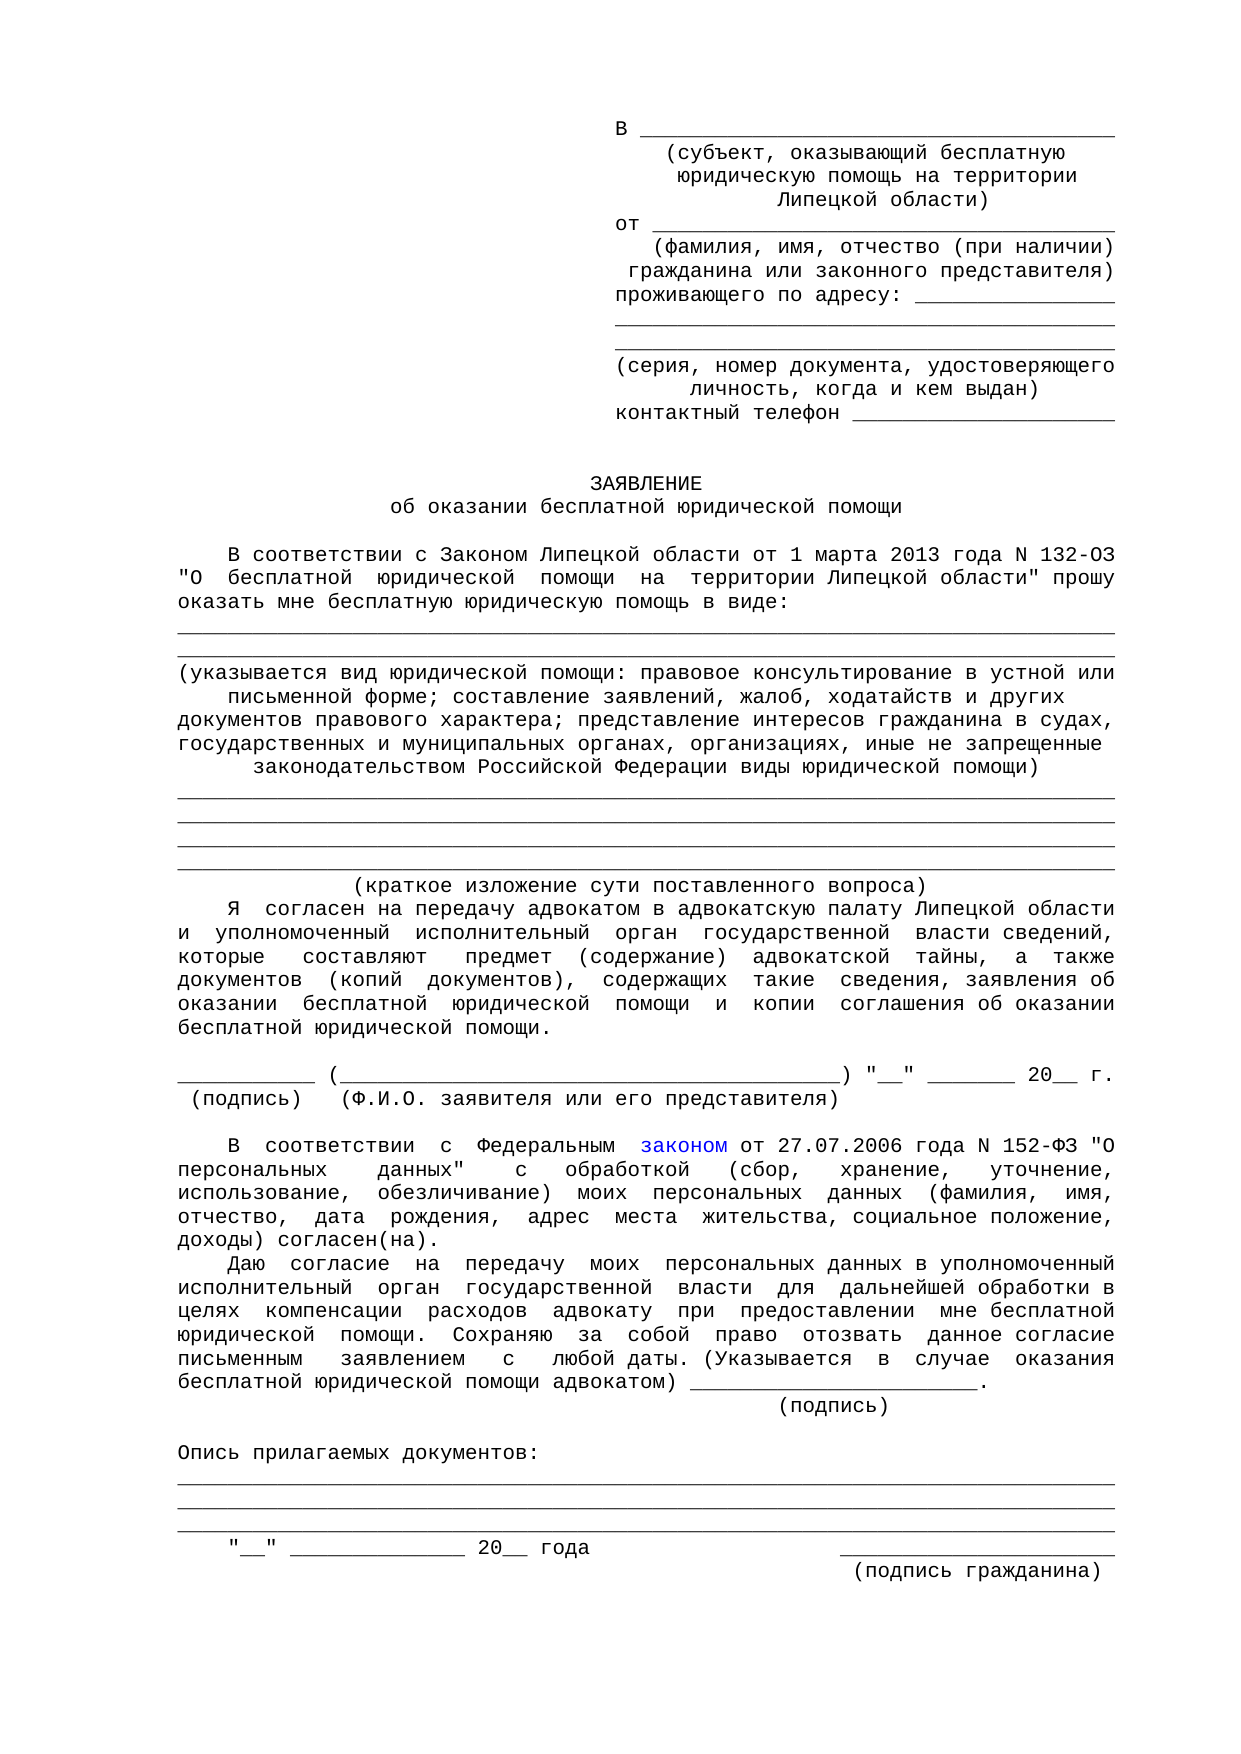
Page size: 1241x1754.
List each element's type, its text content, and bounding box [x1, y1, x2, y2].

text ________________________________________ [177, 331, 1152, 354]
text ___________________________________________________________________________ [177, 780, 1152, 804]
text ___________________________________________________________________________ [177, 827, 1152, 851]
text ЗАЯВЛЕНИЕ [177, 473, 1152, 496]
text ___________________________________________________________________________ [177, 804, 1152, 827]
text (указывается вид юридической помощи: правовое консультирование в устной или [177, 662, 1152, 686]
text исполнительный орган государственной власти для дальнейшей обработки в [177, 1277, 1152, 1300]
text Даю согласие на передачу моих персональных данных в уполномоченный [177, 1253, 1152, 1277]
text документов (копий документов), содержащих такие сведения, заявления об [177, 969, 1152, 993]
text В соответствии с Законом Липецкой области от 1 марта 2013 года N 132-ОЗ [177, 544, 1152, 567]
text целях компенсации расходов адвокату при предоставлении мне бесплатной [177, 1300, 1152, 1324]
text ___________________________________________________________________________ [177, 615, 1152, 638]
text письменным заявлением с любой даты. (Указывается в случае оказания [177, 1348, 1152, 1371]
text государственных и муниципальных органах, организациях, иные не запрещенные [177, 733, 1152, 757]
text (подпись) (Ф.И.О. заявителя или его представителя) [177, 1088, 1152, 1111]
text проживающего по адресу: ________________ [177, 284, 1152, 307]
text персональных данных" с обработкой (сбор, хранение, уточнение, [177, 1158, 1152, 1182]
text Липецкой области) [177, 189, 1152, 213]
text В соответствии с Федеральным законом от 27.07.2006 года N 152-ФЗ "О [177, 1135, 1152, 1158]
text личность, когда и кем выдан) [177, 378, 1152, 402]
text которые составляют предмет (содержание) адвокатской тайны, а также [177, 946, 1152, 969]
text ________________________________________ [177, 307, 1152, 331]
text ___________________________________________________________________________ [177, 638, 1152, 662]
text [177, 1489, 1152, 1513]
text гражданина или законного представителя) [177, 260, 1152, 284]
text "__" ______________ 20__ года ______________________ [177, 1537, 1152, 1561]
text юридической помощи. Сохраняю за собой право отозвать данное согласие [177, 1324, 1152, 1348]
text оказать мне бесплатную юридическую помощь в виде: [177, 591, 1152, 615]
text оказании бесплатной юридической помощи и копии соглашения об оказании [177, 993, 1152, 1017]
text от _____________________________________ [177, 213, 1152, 236]
text ___________________________________________________________________________ [177, 1466, 1152, 1489]
text и уполномоченный исполнительный орган государственной власти сведений, [177, 922, 1152, 946]
text (подпись гражданина) [177, 1561, 1152, 1584]
text доходы) согласен(на). [177, 1229, 1152, 1253]
text контактный телефон _____________________ [177, 402, 1152, 426]
text письменной форме; составление заявлений, жалоб, ходатайств и других [177, 686, 1152, 709]
text "О бесплатной юридической помощи на территории Липецкой области" прошу [177, 567, 1152, 591]
text использование, обезличивание) моих персональных данных (фамилия, имя, [177, 1182, 1152, 1206]
text бесплатной юридической помощи адвокатом) _______________________. [177, 1371, 1152, 1395]
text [177, 1513, 1152, 1537]
text об оказании бесплатной юридической помощи [177, 496, 1152, 520]
text отчество, дата рождения, адрес места жительства, социальное положение, [177, 1206, 1152, 1229]
text документов правового характера; представление интересов гражданина в судах, [177, 709, 1152, 733]
text ___________________________________________________________________________ [177, 851, 1152, 875]
text юридическую помощь на территории [177, 165, 1152, 189]
text (подпись) [177, 1395, 1152, 1419]
text (субъект, оказывающий бесплатную [177, 142, 1152, 165]
text (фамилия, имя, отчество (при наличии) [177, 236, 1152, 260]
text Опись прилагаемых документов: [177, 1442, 1152, 1466]
text (серия, номер документа, удостоверяющего [177, 354, 1152, 378]
text Я согласен на передачу адвокатом в адвокатскую палату Липецкой области [177, 898, 1152, 922]
text (краткое изложение сути поставленного вопроса) [177, 875, 1152, 898]
text ___________ (________________________________________) "__" _______ 20__ г. [177, 1064, 1152, 1088]
text бесплатной юридической помощи. [177, 1017, 1152, 1040]
text законодательством Российской Федерации виды юридической помощи) [177, 757, 1152, 780]
text В ______________________________________ [177, 118, 1152, 142]
